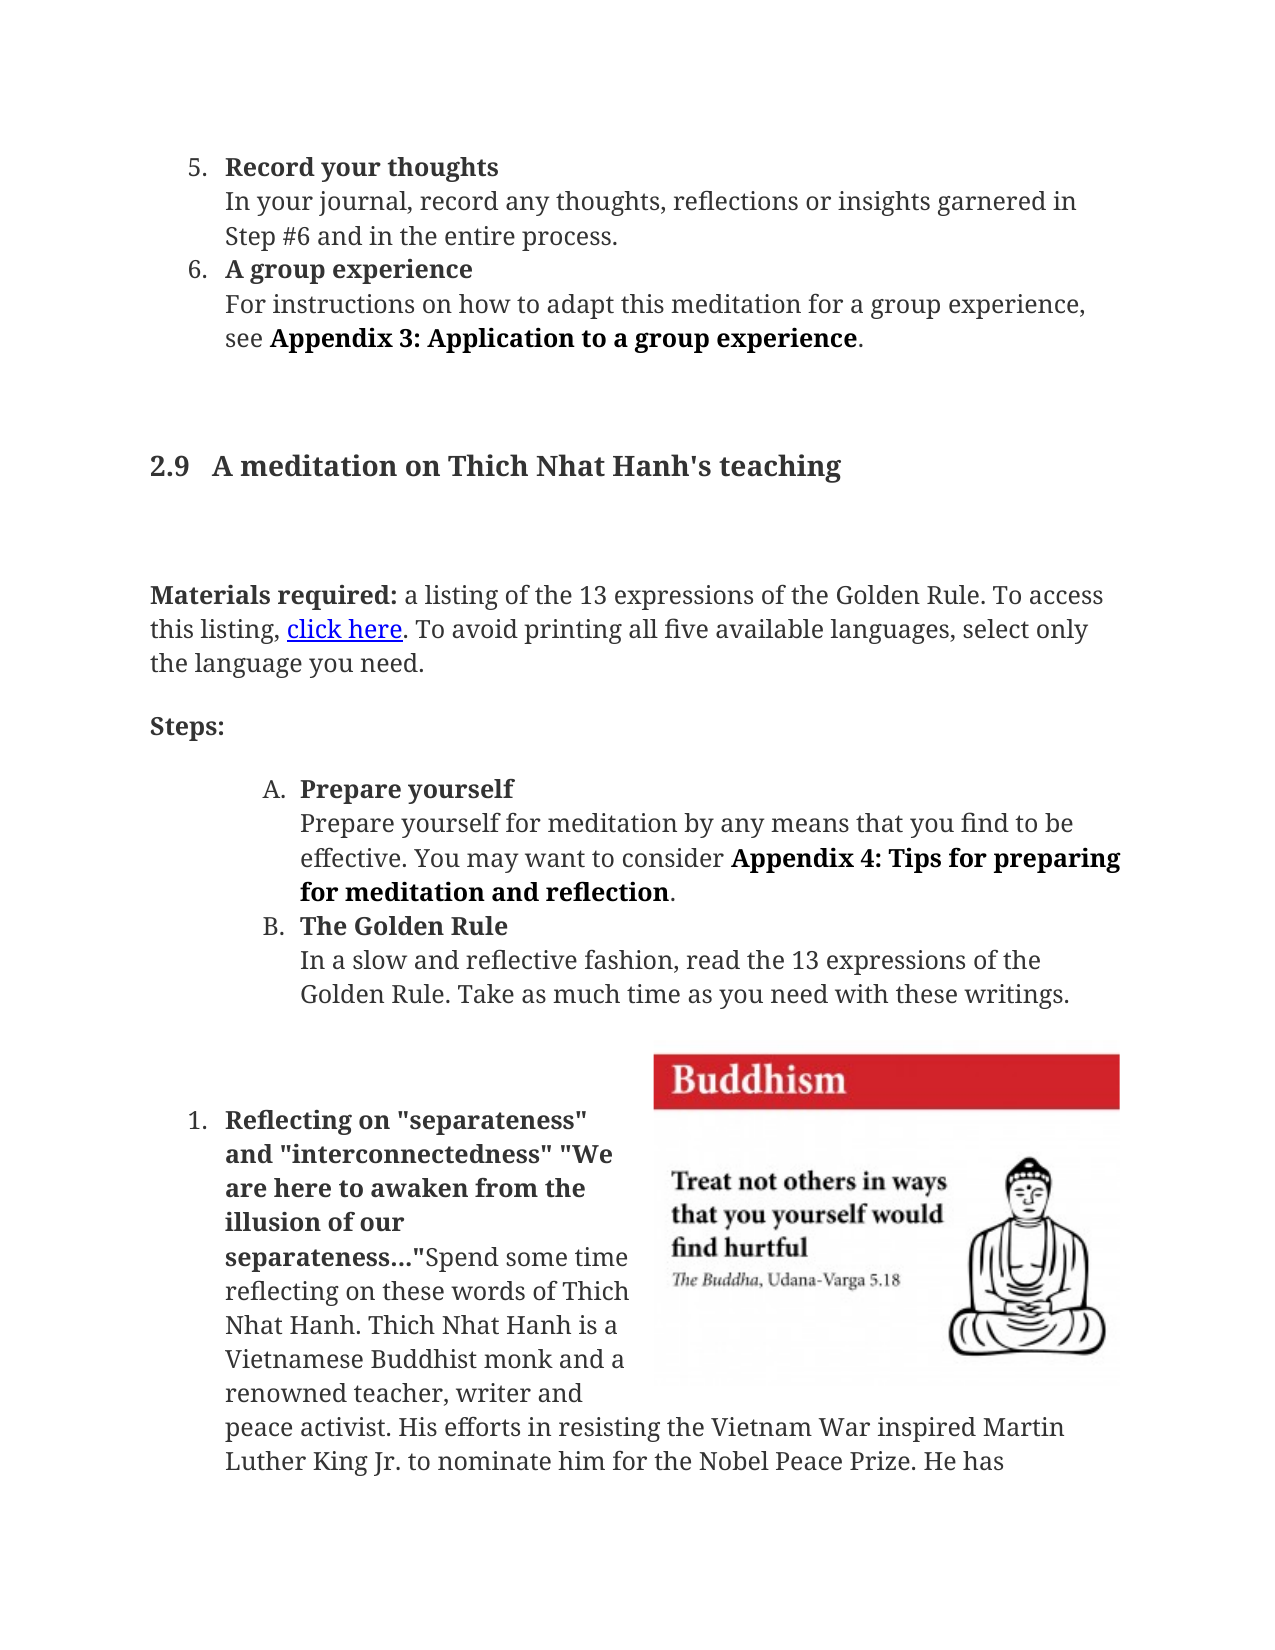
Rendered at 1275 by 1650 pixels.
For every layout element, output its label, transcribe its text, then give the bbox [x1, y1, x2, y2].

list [187, 1103, 1125, 1478]
list Record your thoughts In your journal, record any thoughts, reflections or insights garnered in Step #6 and in the entire process. [187, 150, 1125, 252]
text 2.9 A meditation on Thich Nhat Hanh's teaching [150, 447, 1125, 485]
picture [653, 1040, 1120, 1386]
text Materials required: a listing of the 13 expressions of the Golden Rule. To access this listing, click here. To avoid printing all five available languages, select only the language you need. [150, 577, 1125, 680]
list A group experience For instructions on how to adapt this meditation for a group experience, see Appendix 3: Application to a group experience. [187, 252, 1125, 354]
list Prepare yourself Prepare yourself for meditation by any means that you find to be effective. You may want to consider Appendix 4: Tips for preparing for meditation and reflection. [262, 772, 1125, 908]
list The Golden Rule In a slow and reflective fashion, read the 13 expressions of the Golden Rule. Take as much time as you need with these writings. [262, 908, 1125, 1011]
text Steps: [150, 709, 1125, 743]
